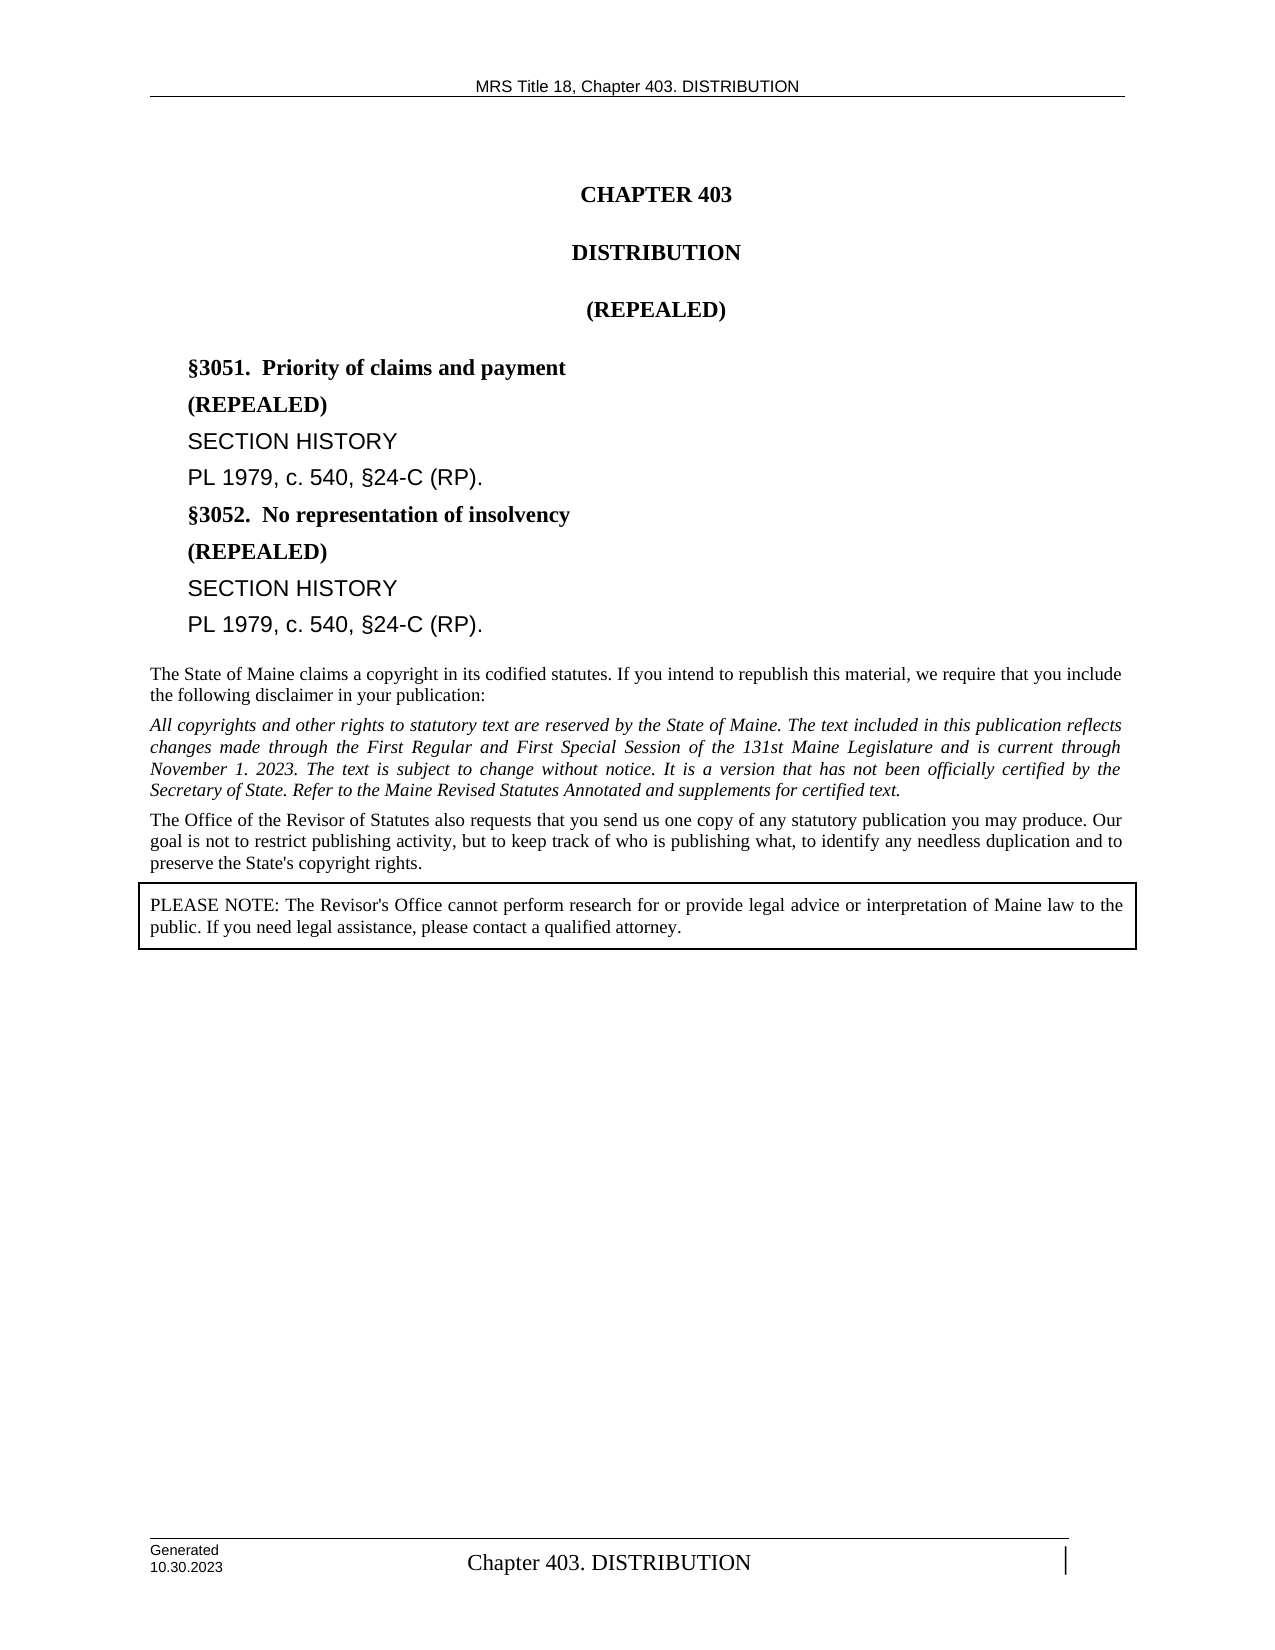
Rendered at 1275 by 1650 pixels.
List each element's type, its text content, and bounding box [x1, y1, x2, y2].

text (REPEALED) [187, 296, 1125, 323]
text The State of Maine claims a copyright in its codified statutes. If you intend to republish this material, we require that you include the following disclaimer in your publication: [150, 663, 1125, 706]
text SECTION HISTORY [187, 575, 1125, 601]
text PL 1979, c. 540, §24-C (RP). [187, 611, 1125, 638]
text CHAPTER 403 [187, 181, 1125, 208]
text SECTION HISTORY [187, 428, 1125, 454]
text §3052. No representation of insolvency [187, 501, 1125, 527]
text The Office of the Revisor of Statutes also requests that you send us one copy of any statutory publication you may produce. Our goal is not to restrict publishing activity, but to keep track of who is publishing what, to identify any needless duplication and to preserve the State's copyright rights. [150, 809, 1125, 873]
text §3051. Priority of claims and payment [187, 354, 1125, 380]
text PLEASE NOTE: The Revisor's Office cannot perform research for or provide legal advice or interpretation of Maine law to the public. If you need legal assistance, please contact a qualified attorney. [140, 884, 1135, 948]
text (REPEALED) [187, 391, 1125, 417]
text PL 1979, c. 540, §24-C (RP). [187, 464, 1125, 491]
text DISTRIBUTION [187, 239, 1125, 265]
text All copyrights and other rights to statutory text are reserved by the State of Maine. The text included in this publication reflects changes made through the First Regular and First Special Session of the 131st Maine Legislature and is current through November 1. 2023 . The text is subject to change without notice. It is a version that has not been officially certified by the Secretary of State. Refer to the Maine Revised Statutes Annotated and supplements for certified text. [150, 714, 1125, 801]
text (REPEALED) [187, 538, 1125, 564]
